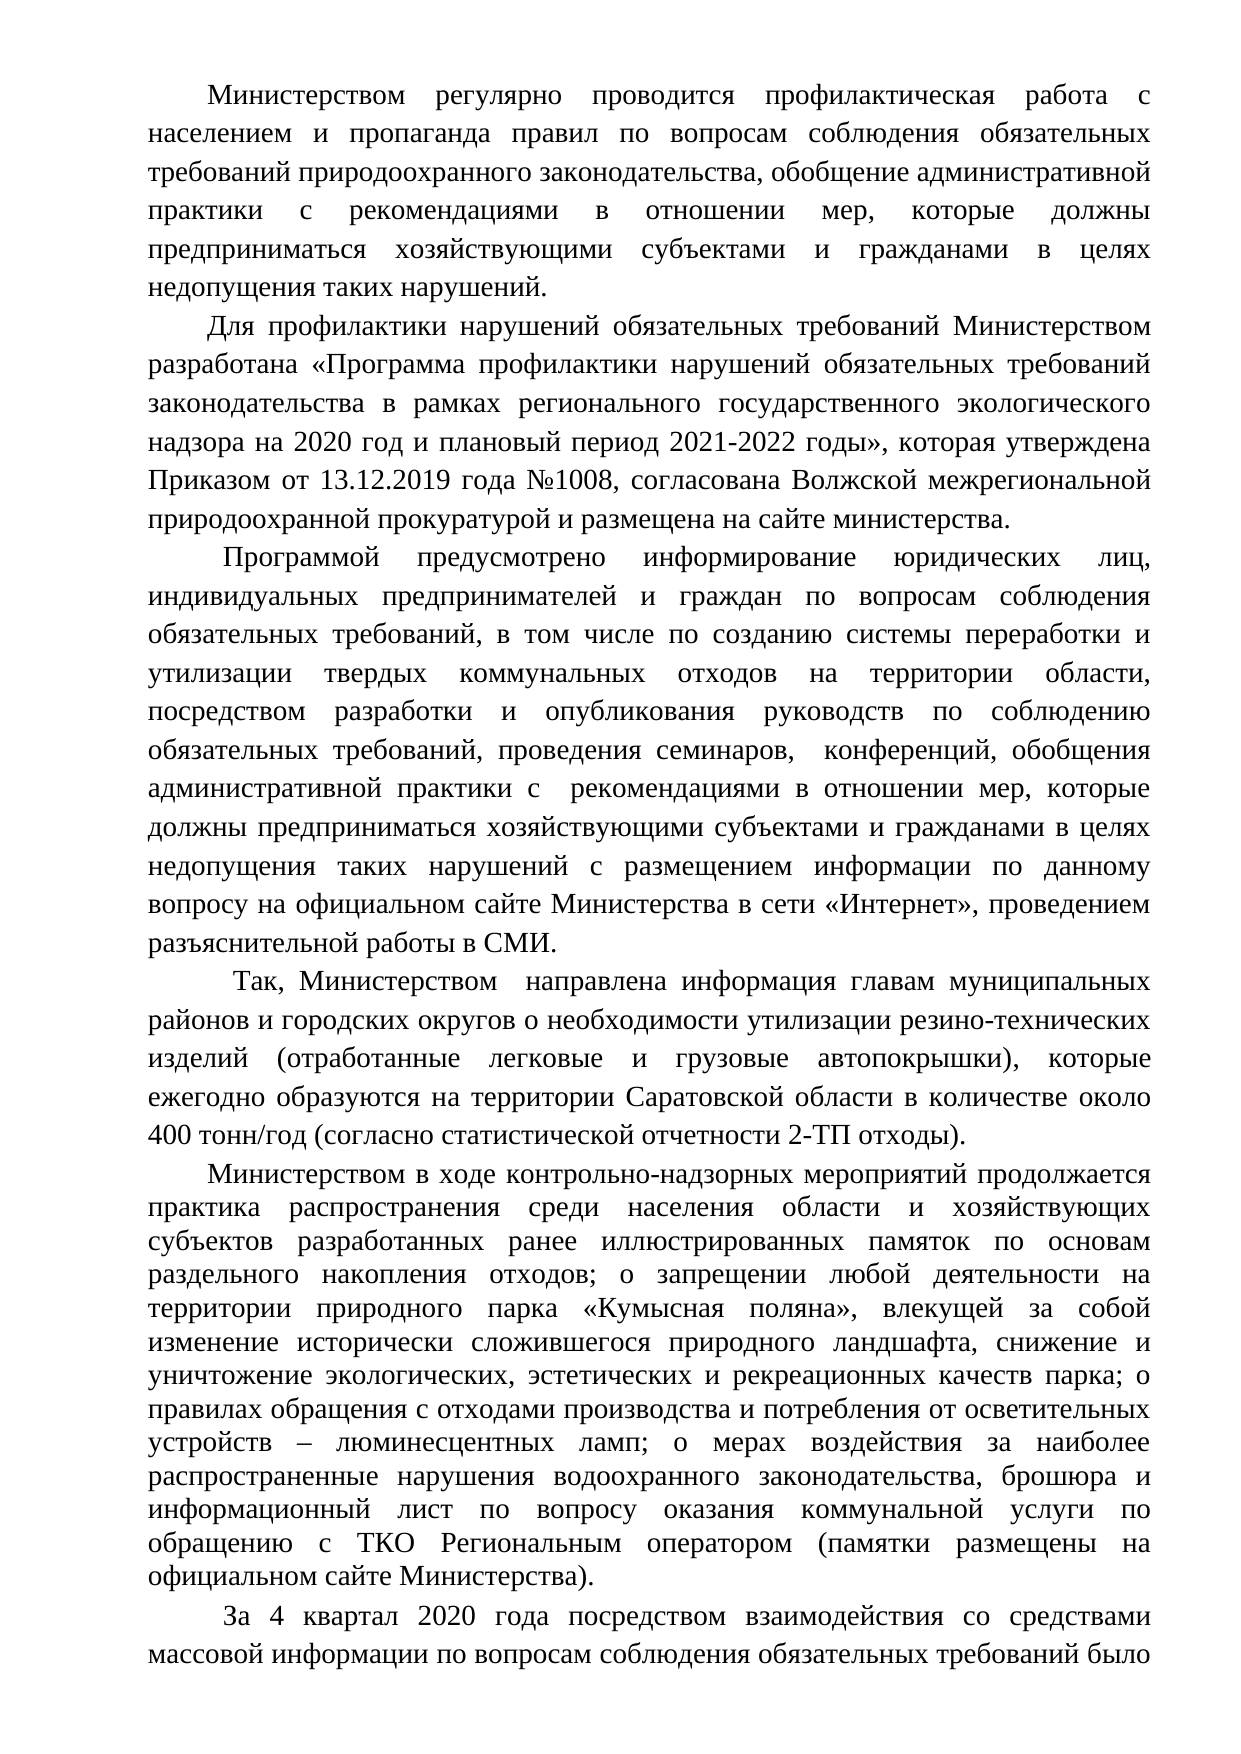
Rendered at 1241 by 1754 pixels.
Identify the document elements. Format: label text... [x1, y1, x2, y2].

text Программой предусмотрено информирование юридических лиц, индивидуальных предпринимателей и граждан по вопросам соблюдения обязательных требований, в том числе по созданию системы переработки и утилизации твердых коммунальных отходов на территории области, посредством разработки и опубликования руководств по соблюдению обязательных требований, проведения семинаров, конференций, обобщения административной практики с рекомендациями в отношении мер, которые должны предприниматься хозяйствующими субъектами и гражданами в целях недопущения таких нарушений с размещением информации по данному вопросу на официальном сайте Министерства в сети «Интернет», проведением разъяснительной работы в СМИ. [148, 539, 1152, 958]
text Для профилактики нарушений обязательных требований Министерством разработана «Программа профилактики нарушений обязательных требований законодательства в рамках регионального государственного экологического надзора на 2020 год и плановый период 2021-2022 годы», которая утверждена Приказом от 13.12.2019 года №1008, согласована Волжской межрегиональной природоохранной прокуратурой и размещена на сайте министерства. [148, 308, 1152, 534]
text Министерством регулярно проводится профилактическая работа с населением и пропаганда правил по вопросам соблюдения обязательных требований природоохранного законодательства, обобщение административной практики с рекомендациями в отношении мер, которые должны предприниматься хозяйствующими субъектами и гражданами в целях недопущения таких нарушений. [148, 77, 1152, 303]
text Так, Министерством направлена информация главам муниципальных районов и городских округов о необходимости утилизации резино-технических изделий (отработанные легковые и грузовые автопокрышки), которые ежегодно образуются на территории Саратовской области в количестве около 400 тонн/год (согласно статистической отчетности 2-ТП отходы). [148, 963, 1152, 1151]
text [148, 1598, 1152, 1670]
text Министерством в ходе контрольно-надзорных мероприятий продолжается практика распространения среди населения области и хозяйствующих субъектов разработанных ранее иллюстрированных памяток по основам раздельного накопления отходов; о запрещении любой деятельности на территории природного парка «Кумысная поляна», влекущей за собой изменение исторически сложившегося природного ландшафта, снижение и уничтожение экологических, эстетических и рекреационных качеств парка; о правилах обращения с отходами производства и потребления от осветительных устройств – люминесцентных ламп; о мерах воздействия за наиболее распространенные нарушения водоохранного законодательства, брошюра и информационный лист по вопросу оказания коммунальной услуги по обращению с ТКО Региональным оператором (памятки размещены на официальном сайте Министерства). [148, 1156, 1152, 1592]
